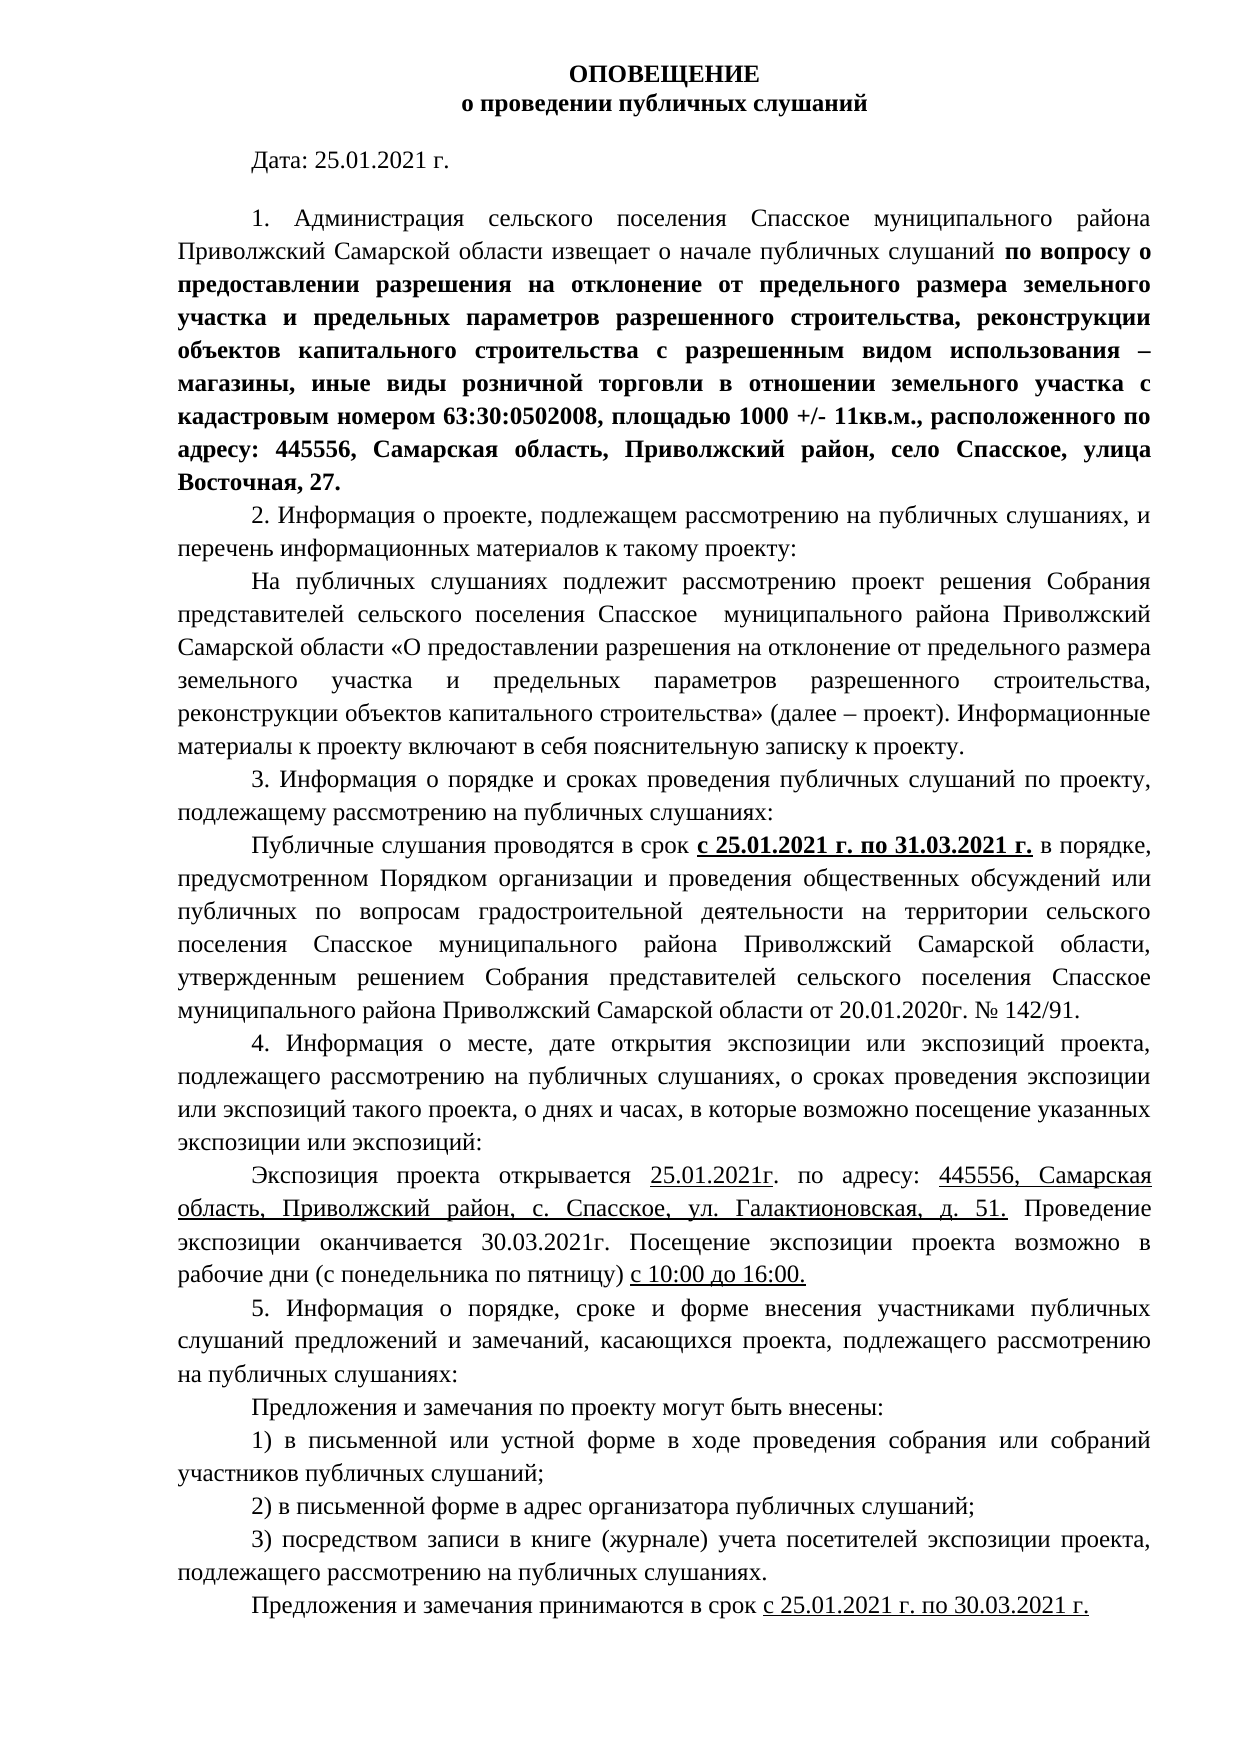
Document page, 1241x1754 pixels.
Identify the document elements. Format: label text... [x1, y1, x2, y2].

text 4. Информация о месте, дате открытия экспозиции или экспозиций проекта, подлежащего рассмотрению на публичных слушаниях, о сроках проведения экспозиции или экспозиций такого проекта, о днях и часах, в которые возможно посещение указанных экспозиции или экспозиций: [177, 1028, 1152, 1156]
text 3. Информация о порядке и сроках проведения публичных слушаний по проекту, подлежащему рассмотрению на публичных слушаниях: [177, 764, 1152, 826]
text 2) в письменной форме в адрес организатора публичных слушаний; [177, 1491, 1152, 1519]
text ОПОВЕЩЕНИЕ [177, 59, 1152, 88]
text 3) посредством записи в книге (журнале) учета посетителей экспозиции проекта, подлежащего рассмотрению на публичных слушаниях. [177, 1524, 1152, 1586]
text Предложения и замечания по проекту могут быть внесены: [177, 1392, 1152, 1420]
text На публичных слушаниях подлежит рассмотрению проект решения Собрания представителей сельского поселения Спасское муниципального района Приволжский Самарской области «О предоставлении разрешения на отклонение от предельного размера земельного участка и предельных параметров разрешенного строительства, реконструкции объектов капитального строительства» (далее – проект). Информационные материалы к проекту включают в себя пояснительную записку к проекту. [177, 566, 1152, 760]
text Публичные слушания проводятся в срок с 25.01.2021 г. по 31.03.2021 г. в порядке, предусмотренном Порядком организации и проведения общественных обсуждений или публичных по вопросам градостроительной деятельности на территории сельского поселения Спасское муниципального района Приволжский Самарской области, утвержденным решением Собрания представителей сельского поселения Спасское муниципального района Приволжский Самарской области от 20.01.2020г. № 142/91. [177, 830, 1152, 1024]
text Предложения и замечания принимаются в срок с 25.01.2021 г. по 30.03.2021 г. [177, 1590, 1152, 1618]
text 2. Информация о проекте, подлежащем рассмотрению на публичных слушаниях, и перечень информационных материалов к такому проекту: [177, 500, 1152, 562]
text Дата: 25.01.2021 г. [177, 145, 1152, 174]
text о проведении публичных слушаний [177, 88, 1152, 117]
text 1. Администрация сельского поселения Спасское муниципального района Приволжский Самарской области извещает о начале публичных слушаний по вопросу о предоставлении разрешения на отклонение от предельного размера земельного участка и предельных параметров разрешенного строительства, реконструкции объектов капитального строительства с разрешенным видом использования – магазины, иные виды розничной торговли в отношении земельного участка с кадастровым номером 63:30:0502008, площадью 1000 +/- 11кв.м., расположенного по адресу: 445556, Самарская область, Приволжский район, село Спасское, улица Восточная, 27. [177, 203, 1152, 496]
text 1) в письменной или устной форме в ходе проведения собрания или собраний участников публичных слушаний; [177, 1425, 1152, 1486]
text Экспозиция проекта открывается 25.01.2021г. по адресу: 445556, Самарская область, Приволжский район, с. Спасское, ул. Галактионовская, д. 51. Проведение экспозиции оканчивается 30.03.2021г. Посещение экспозиции проекта возможно в рабочие дни (с понедельника по пятницу) с 10:00 до 16:00. [177, 1161, 1152, 1288]
text 5. Информация о порядке, сроке и форме внесения участниками публичных слушаний предложений и замечаний, касающихся проекта, подлежащего рассмотрению на публичных слушаниях: [177, 1293, 1152, 1387]
